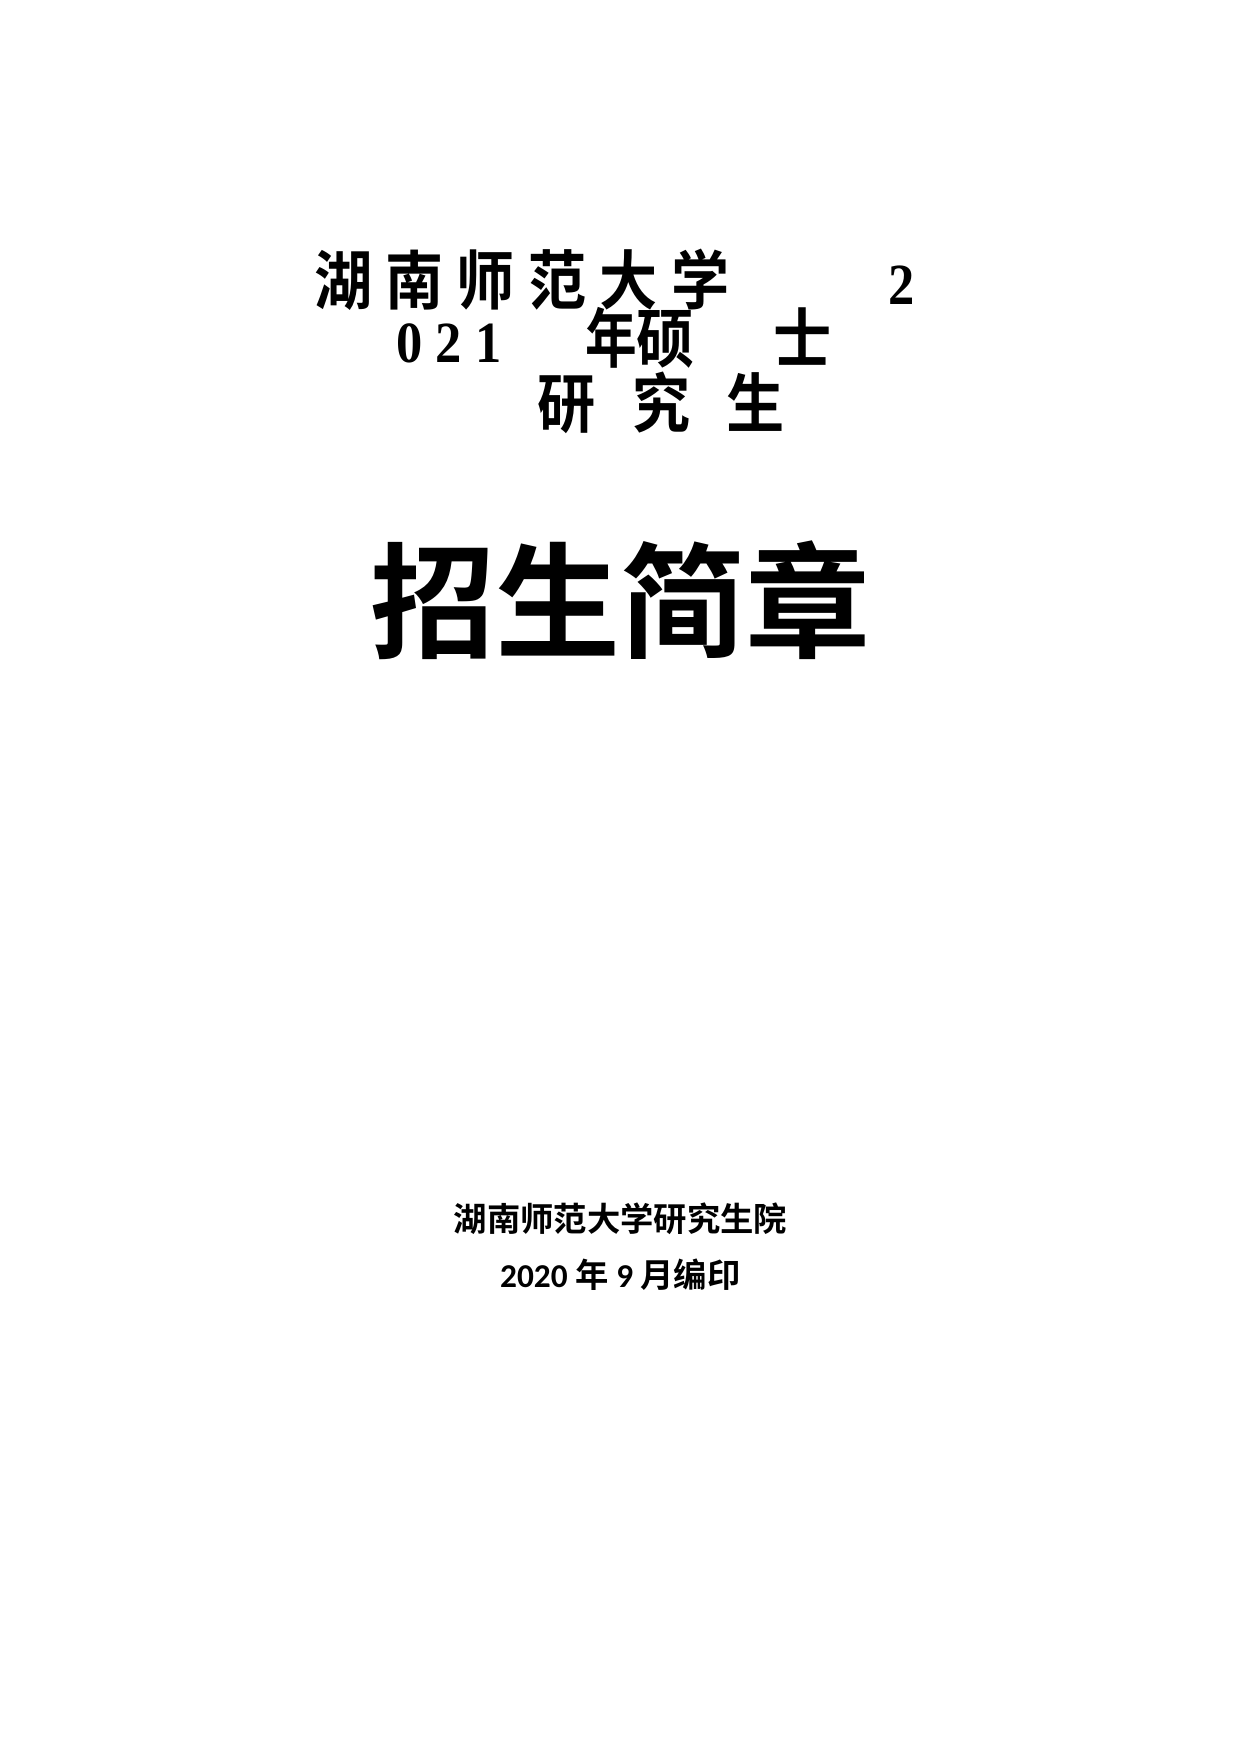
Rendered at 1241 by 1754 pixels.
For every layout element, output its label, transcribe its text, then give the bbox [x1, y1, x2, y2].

text 湖 南 师 范 大 学 2 0 2 1 年硕 士 研 究 生 [314, 252, 914, 447]
title 招生简章 [314, 503, 927, 684]
text 2020 年 9 月编印 [314, 1243, 927, 1298]
text 湖南师范大学研究生院 [314, 1187, 927, 1243]
